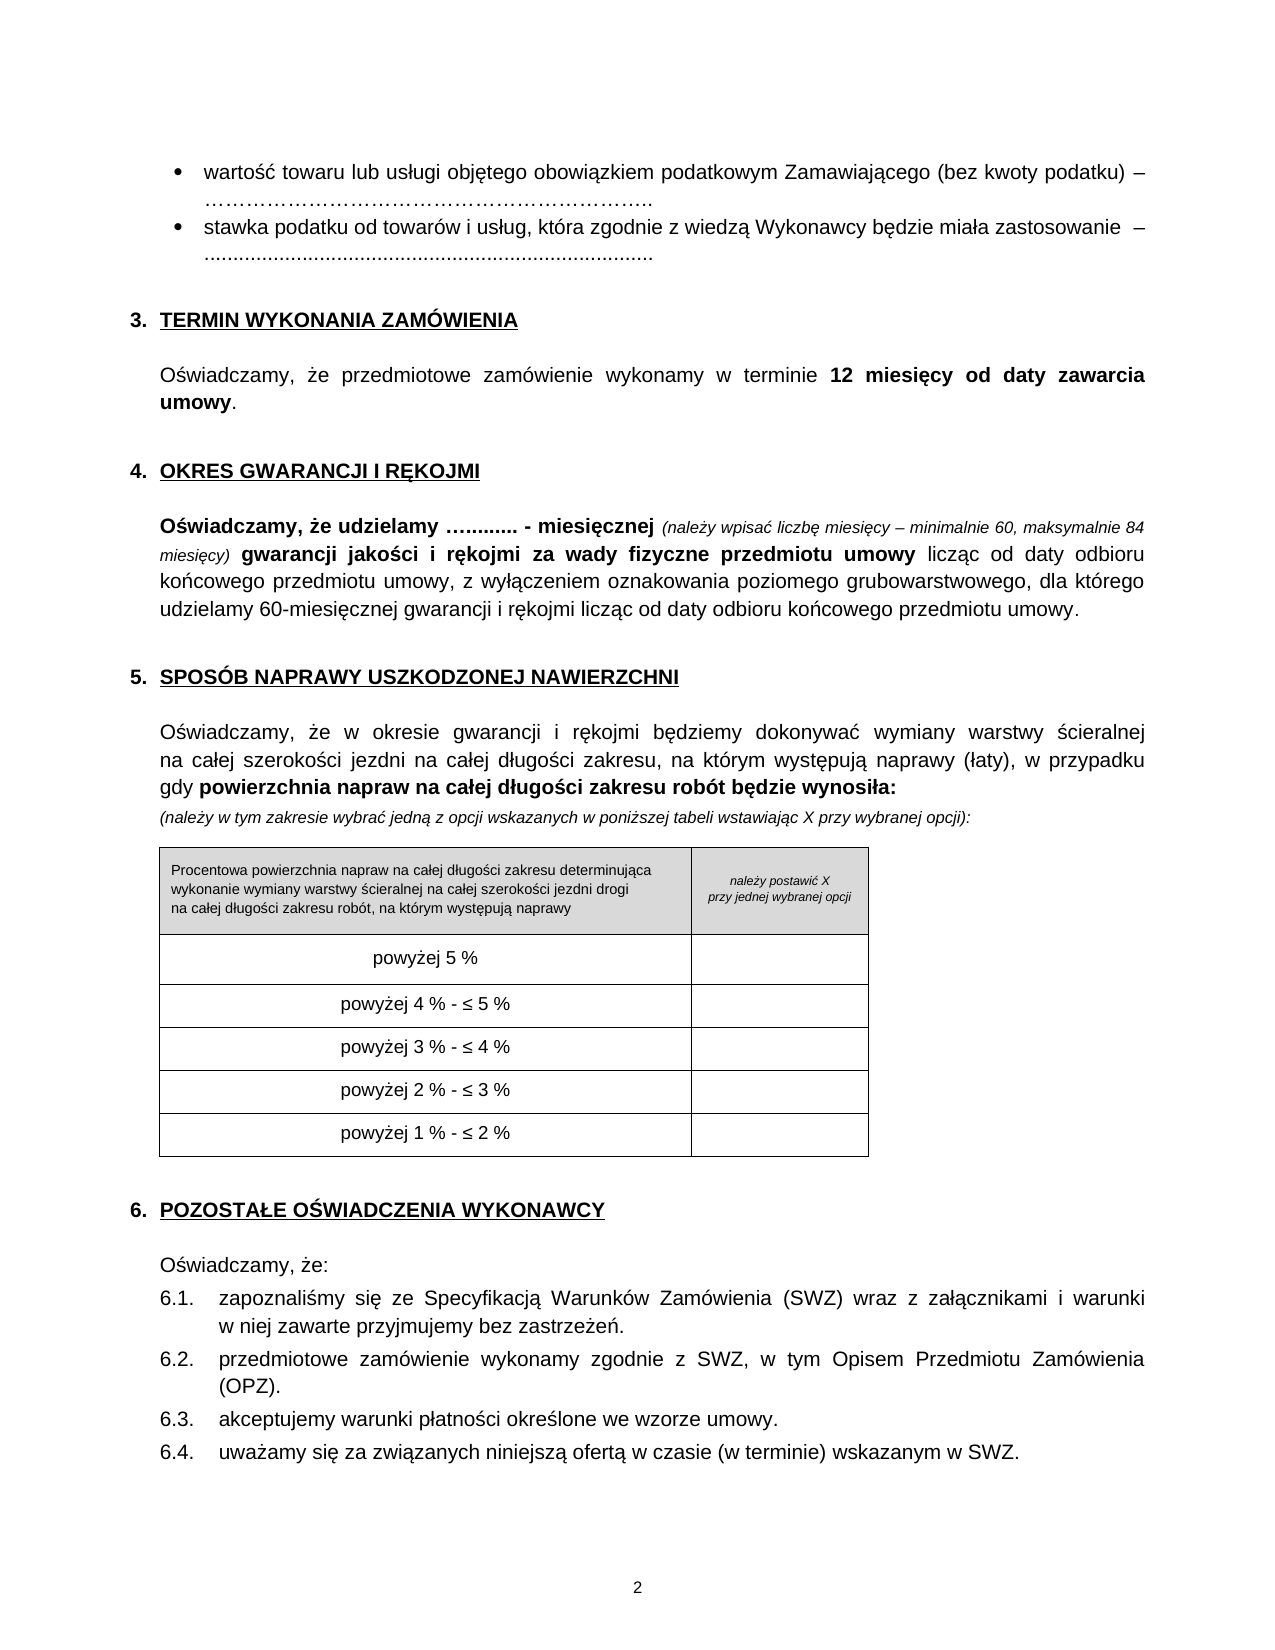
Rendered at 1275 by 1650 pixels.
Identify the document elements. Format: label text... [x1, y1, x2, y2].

list SPOSÓB NAPRAWY USZKODZONEJ NAWIERZCHNI [130, 665, 1145, 689]
text (należy w tym zakresie wybrać jedną z opcji wskazanych w poniższej tabeli wstawiając X przy wybranej opcji): [159, 808, 1145, 827]
table_cell powyżej 3 % - ≤ 4 % [160, 1028, 691, 1070]
table_cell powyżej 4 % - ≤ 5 % [160, 985, 691, 1027]
table_cell powyżej 1 % - ≤ 2 % [160, 1114, 691, 1156]
list OKRES GWARANCJI I RĘKOJMI [130, 459, 1145, 483]
table_cell powyżej 2 % - ≤ 3 % [160, 1071, 691, 1113]
text Oświadczamy, że udzielamy …......... - miesięcznej (należy wpisać liczbę miesięcy – minimalnie 60, maksymalnie 84 miesięcy) gwarancji jakości i rękojmi za wady fizyczne przedmiotu umowy licząc od daty odbioru końcowego przedmiotu umowy, z wyłączeniem oznakowania poziomego grubowarstwowego, dla którego udzielamy 60-miesięcznej gwarancji i rękojmi licząc od daty odbioru końcowego przedmiotu umowy. [159, 514, 1145, 620]
list TERMIN WYKONANIA ZAMÓWIENIA [130, 308, 1145, 332]
text Oświadczamy, że przedmiotowe zamówienie wykonamy w terminie 12 miesięcy od daty zawarcia umowy. [159, 363, 1145, 414]
text Oświadczamy, że: [159, 1253, 1145, 1277]
table_cell [692, 1071, 868, 1113]
table_cell [692, 985, 868, 1027]
list POZOSTAŁE OŚWIADCZENIA WYKONAWCY [130, 1198, 1145, 1222]
table_cell [692, 1028, 868, 1070]
list przedmiotowe zamówienie wykonamy zgodnie z SWZ, w tym Opisem Przedmiotu Zamówienia (OPZ). [159, 1347, 1145, 1398]
list uważamy się za związanych niniejszą ofertą w czasie (w terminie) wskazanym w SWZ. [159, 1440, 1145, 1464]
text Oświadczamy, że w okresie gwarancji i rękojmi będziemy dokonywać wymiany warstwy ścieralnej na całej szerokości jezdni na całej długości zakresu, na którym występują naprawy (łaty), w przypadku gdy powierzchnia napraw na całej długości zakresu robót będzie wynosiła: [159, 720, 1145, 799]
list akceptujemy warunki płatności określone we wzorze umowy. [159, 1407, 1145, 1431]
list zapoznaliśmy się ze Specyfikacją Warunków Zamówienia (SWZ) wraz z załącznikami i warunki w niej zawarte przyjmujemy bez zastrzeżeń. [159, 1286, 1145, 1338]
table_header należy postawić X przy jednej wybranej opcji [692, 848, 868, 934]
table_header Procentowa powierzchnia napraw na całej długości zakresu determinująca wykonanie wymiany warstwy ścieralnej na całej szerokości jezdni drogi na całej długości zakresu robót, na którym występują naprawy [160, 848, 691, 934]
table_cell [692, 1114, 868, 1156]
list stawka podatku od towarów i usług, która zgodnie z wiedzą Wykonawcy będzie miała zastosowanie – .............................................................................. [174, 215, 1145, 264]
list wartość towaru lub usługi objętego obowiązkiem podatkowym Zamawiającego (bez kwoty podatku) – ……………………………………………………….. [174, 159, 1145, 211]
table_cell [692, 935, 868, 984]
table_cell powyżej 5 % [160, 935, 691, 984]
